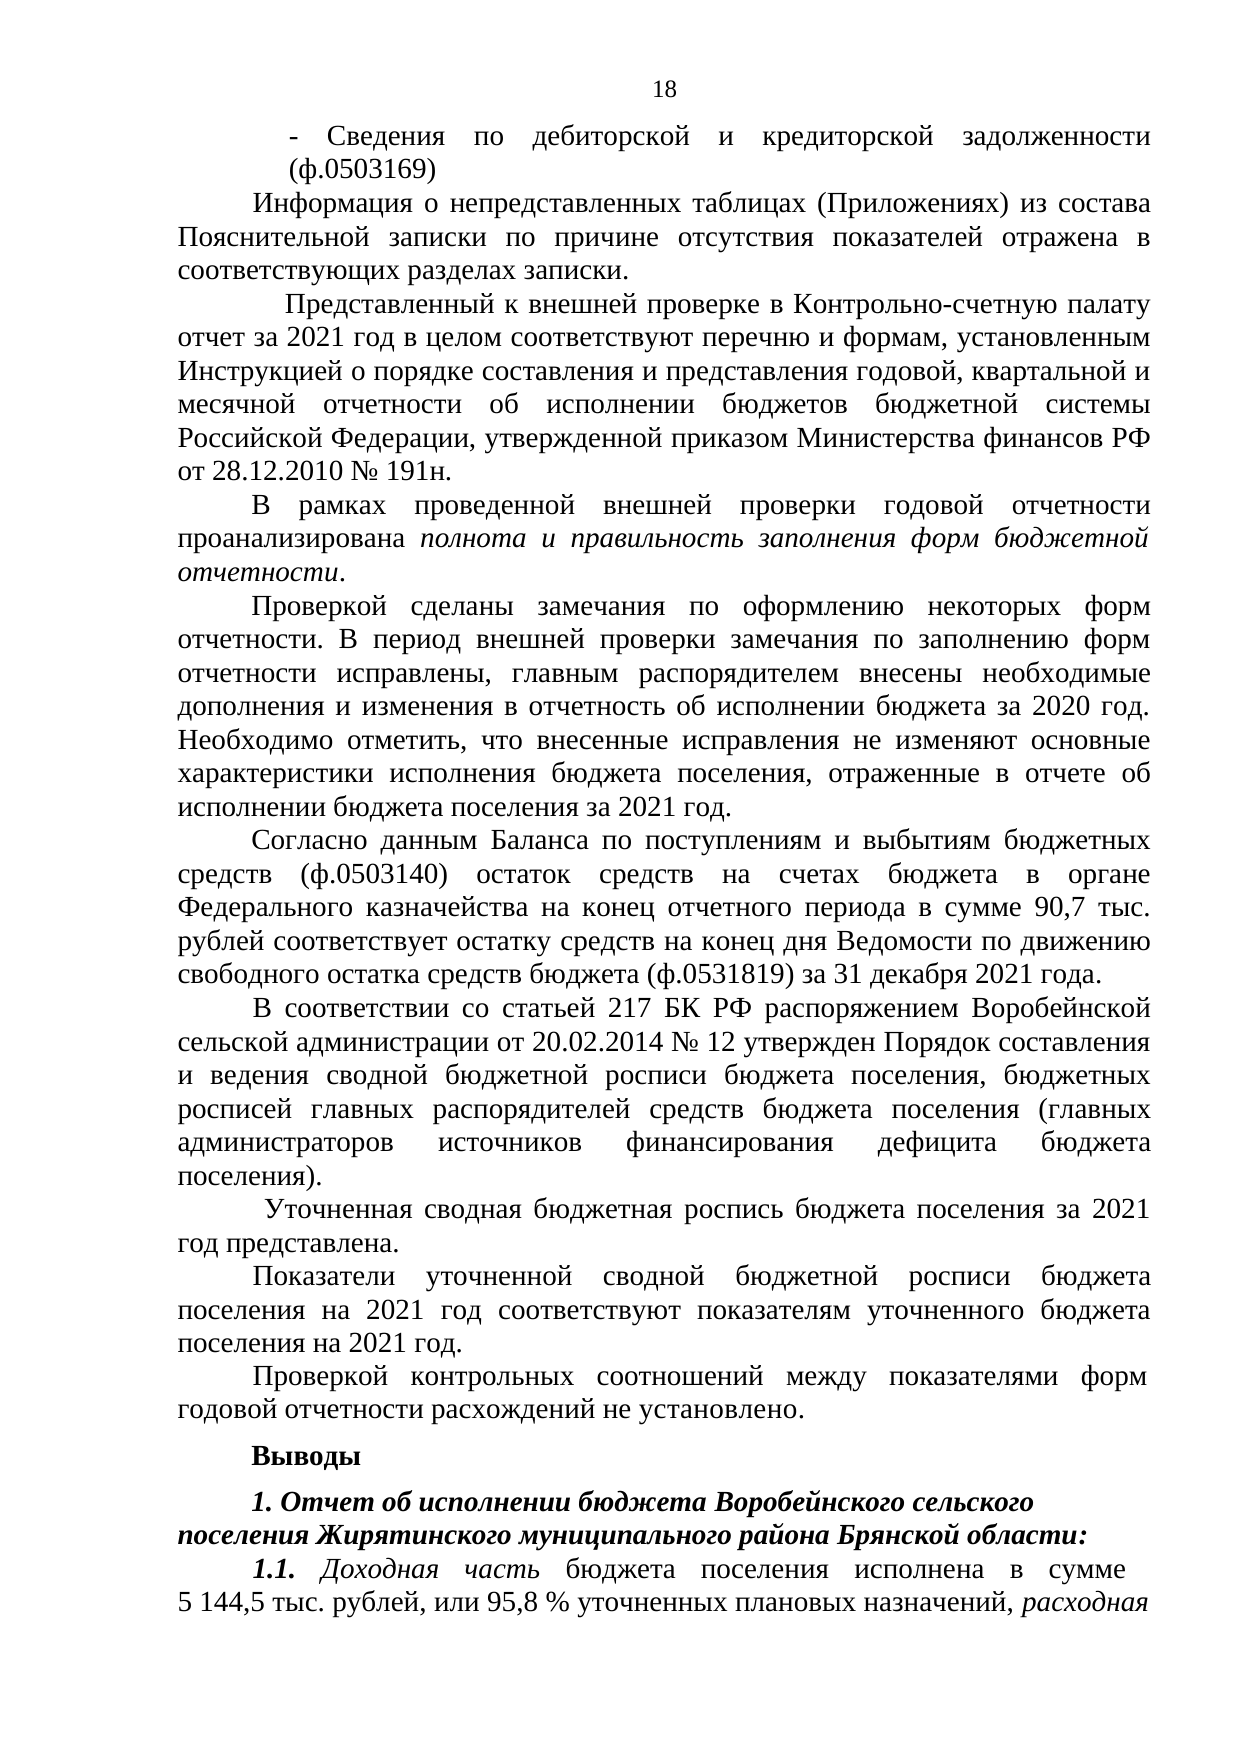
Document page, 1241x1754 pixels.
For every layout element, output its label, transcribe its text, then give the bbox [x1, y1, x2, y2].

text Согласно данным Баланса по поступлениям и выбытиям бюджетных средств (ф.0503140) остаток средств на счетах бюджета в органе Федерального казначейства на конец отчетного периода в сумме 90,7 тыс. рублей соответствует остатку средств на конец дня Ведомости по движению свободного остатка средств бюджета (ф.0531819) за 31 декабря 2021 года. [177, 822, 1152, 990]
text 1. Отчет об исполнении бюджета Воробейнского сельского поселения Жирятинского муниципального района Брянской области: [177, 1484, 1152, 1551]
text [177, 1551, 1152, 1618]
text В рамках проведенной внешней проверки годовой отчетности проанализирована полнота и правильность заполнения форм бюджетной отчетности. [177, 487, 1152, 588]
text Проверкой сделаны замечания по оформлению некоторых форм отчетности. В период внешней проверки замечания по заполнению форм отчетности исправлены, главным распорядителем внесены необходимые дополнения и изменения в отчетность об исполнении бюджета за 2020 год. Необходимо отметить, что внесенные исправления не изменяют основные характеристики исполнения бюджета поселения, отраженные в отчете об исполнении бюджета поселения за 2021 год. [177, 588, 1152, 822]
text Проверкой контрольных соотношений между показателями форм годовой отчетности расхождений не установлено. [177, 1359, 1148, 1425]
text Представленный к внешней проверке в Контрольно-счетную палату отчет за 2021 год в целом соответствуют перечню и формам, установленным Инструкцией о порядке составления и представления годовой, квартальной и месячной отчетности об исполнении бюджетов бюджетной системы Российской Федерации, утвержденной приказом Министерства финансов РФ от 28.12.2010 № 191н. [177, 286, 1152, 487]
text Выводы [177, 1438, 1152, 1471]
text Информация о непредставленных таблицах (Приложениях) из состава Пояснительной записки по причине отсутствия показателей отражена в соответствующих разделах записки. [177, 185, 1152, 286]
text - Сведения по дебиторской и кредиторской задолженности (ф.0503169) [288, 118, 1152, 185]
text Уточненная сводная бюджетная роспись бюджета поселения за 2021 год представлена. [177, 1191, 1152, 1258]
text В соответствии со статьей 217 БК РФ распоряжением Воробейнской сельской администрации от 20.02.2014 № 12 утвержден Порядок составления и ведения сводной бюджетной росписи бюджета поселения, бюджетных росписей главных распорядителей средств бюджета поселения (главных администраторов источников финансирования дефицита бюджета поселения). [177, 990, 1152, 1191]
text Показатели уточненной сводной бюджетной росписи бюджета поселения на 2021 год соответствуют показателям уточненного бюджета поселения на 2021 год. [177, 1258, 1152, 1359]
